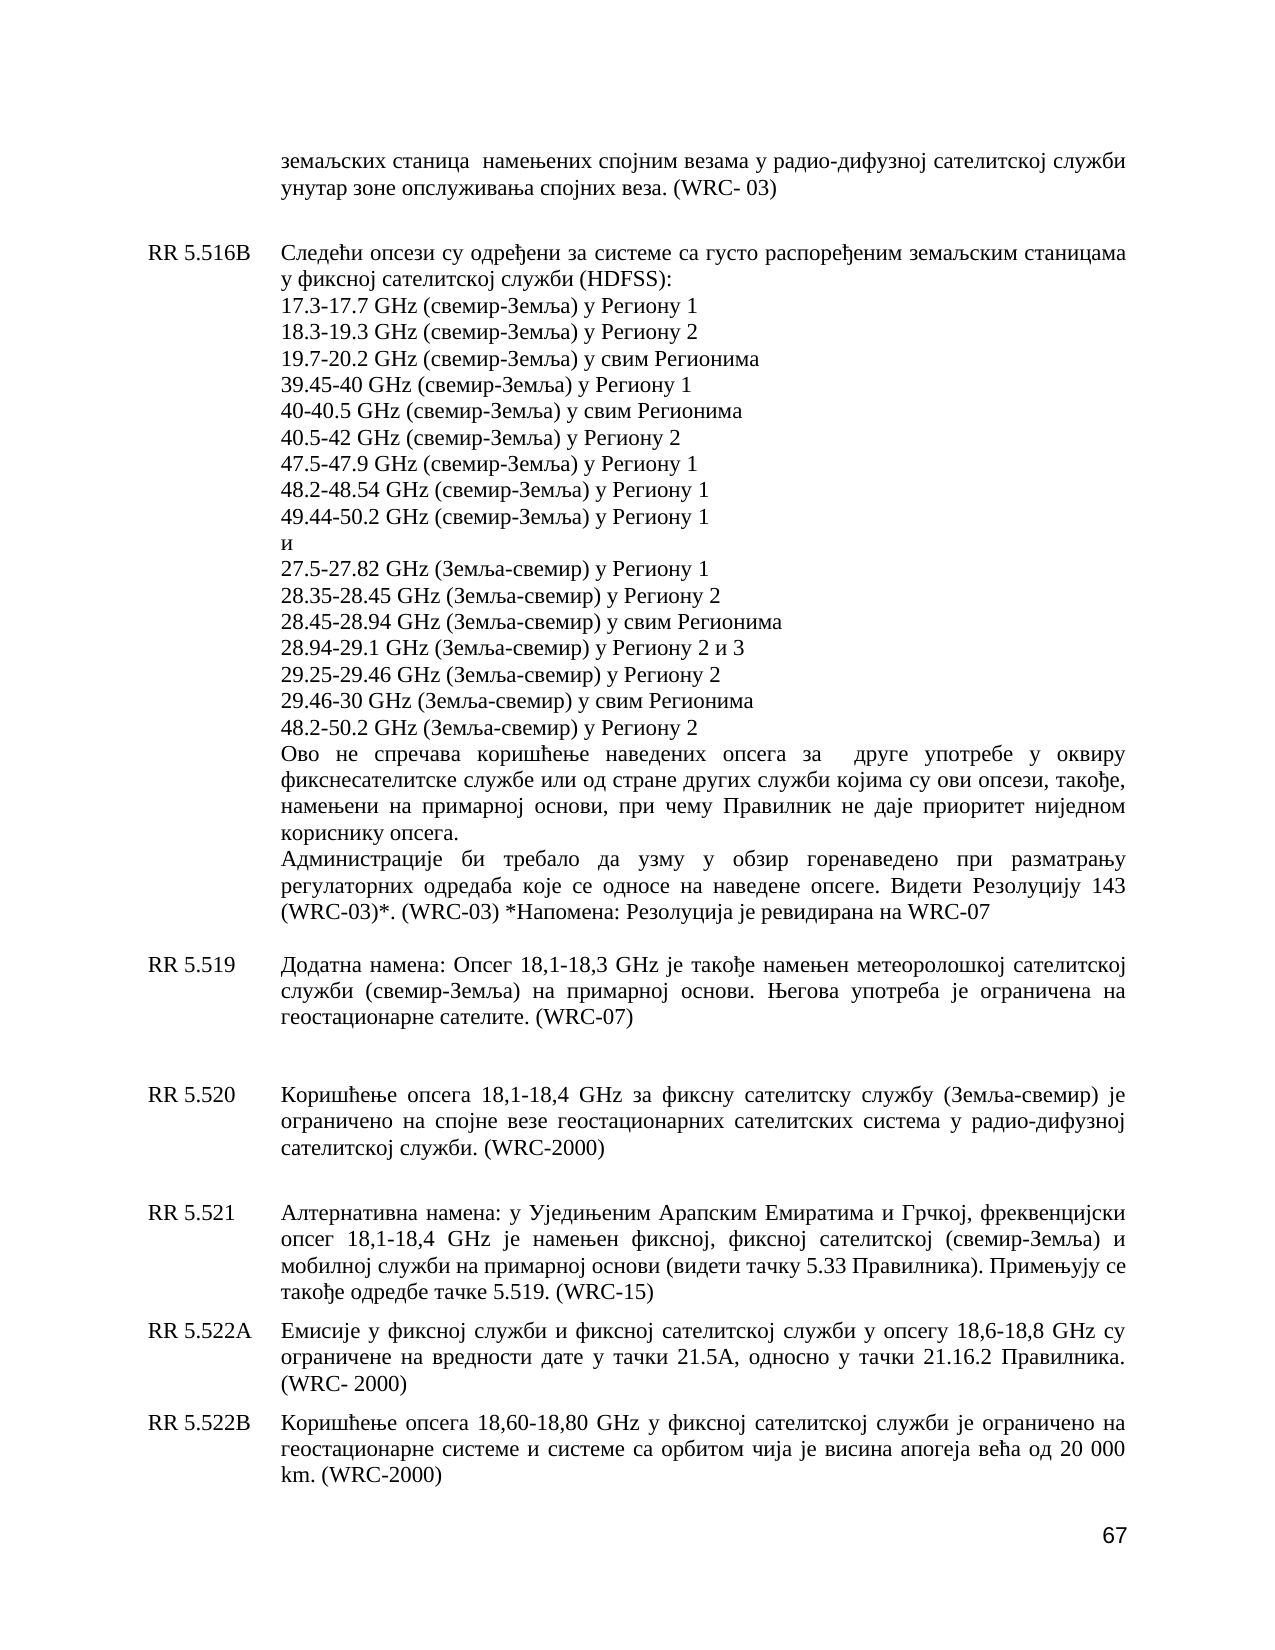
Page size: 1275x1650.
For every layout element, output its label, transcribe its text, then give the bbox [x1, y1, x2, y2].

text RR 5.516B Следећи опсези су одређени за системе са густо распоређеним земаљским станицама у фикснoj сателитскoj служби (HDFSS): [148, 239, 1127, 292]
text RR 5.519 Додатна намена: Опсег 18,1-18,3 GHz је такође намењен метеоролошкој сателитској служби (свемир-Земља) на примарној основи. Његова употреба је ограничена на геостационарне сателите. (WRC-07) [148, 951, 1127, 1030]
text 40.5-42 GHz (свемир-Земља) у Региону 2 [281, 424, 1127, 450]
text 27.5-27.82 GHz (Земља-свемир) у Региону 1 [281, 555, 1127, 582]
text и [281, 529, 1127, 555]
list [148, 148, 1127, 200]
text 48.2-50.2 GHz (Земља-свемир) у Региону 2 [281, 713, 1127, 740]
text 17.3-17.7 GHz (свемир-Земља) у Региону 1 [281, 292, 1127, 318]
text 39.45-40 GHz (свемир-Земља) у Региону 1 [281, 371, 1127, 397]
text Ово не спречава коришћење наведених опсега за друге употребе у оквиру фикснесателитске службе или од стране других служби којима су ови опсези, такође, намењени на примарној основи, при чему Правилник не даје приоритет ниједном кориснику опсега. [281, 740, 1127, 845]
text 28.45-28.94 GHz (Земља-свемир) у свим Регионима [281, 608, 1127, 634]
text 47.5-47.9 GHz (свемир-Земља) у Региону 1 [281, 450, 1127, 476]
list RR 5.522B Коришћење опсега 18,60-18,80 GHz у фиксној сателитској служби је ограничено на геостационарне системе и системе са орбитом чија је висина апогеја већа од 20 000 km. (WRC-2000) [148, 1408, 1127, 1488]
list RR 5.520 Коришћење опсега 18,1-18,4 GHz за фиксну сателитску службу (Земља-свемир) је ограничено на спојне везе геостационарних сателитских система у радио-дифузној сателитској служби. (WRC-2000) [148, 1081, 1127, 1160]
text 18.3-19.3 GHz (свемир-Земља) у Региону 2 [281, 318, 1127, 344]
text Администрације би требало да узму у обзир горенаведено при разматрању регулаторних одредаба које се односе на наведене опсеге. Видети Резолуцију 143 (WRC-03)*. (WRC-03) *Напомена: Резолуција је ревидирана на WRC-07 [281, 845, 1127, 924]
text RR 5.521 Алтернативна намена: у Уједињеним Арапским Емиратима и Грчкој, фреквенцијски опсег 18,1-18,4 GHz је намењен фиксној, фиксној сателитској (свемир-Земља) и мобилној служби на примарној основи (видети тачку 5.33 Правилника). Примењују се такође одредбе тачке 5.519. (WRC-15) [148, 1199, 1127, 1304]
text 40-40.5 GHz (свемир-Земља) у свим Регионима [281, 397, 1127, 424]
text 29.25-29.46 GHz (Земља-свемир) у Региону 2 [281, 661, 1127, 687]
text 48.2-48.54 GHz (свемир-Земља) у Региону 1 [281, 476, 1127, 503]
text 19.7-20.2 GHz (свемир-Земља) у свим Регионима [281, 344, 1127, 371]
list RR 5.522A Емисије у фиксној служби и фиксној сателитској служби у опсегу 18,6-18,8 GHz су ограничене на вредности дате у тачки 21.5A, односно у тачки 21.16.2 Правилника. (WRC- 2000) [148, 1317, 1127, 1396]
text 28.35-28.45 GHz (Земља-свемир) у Региону 2 [281, 582, 1127, 608]
text 29.46-30 GHz (Земља-свемир) у свим Регионима [281, 687, 1127, 713]
text 28.94-29.1 GHz (Земља-свемир) у Региону 2 и 3 [281, 634, 1127, 661]
text 49.44-50.2 GHz (свемир-Земља) у Региону 1 [281, 503, 1127, 529]
